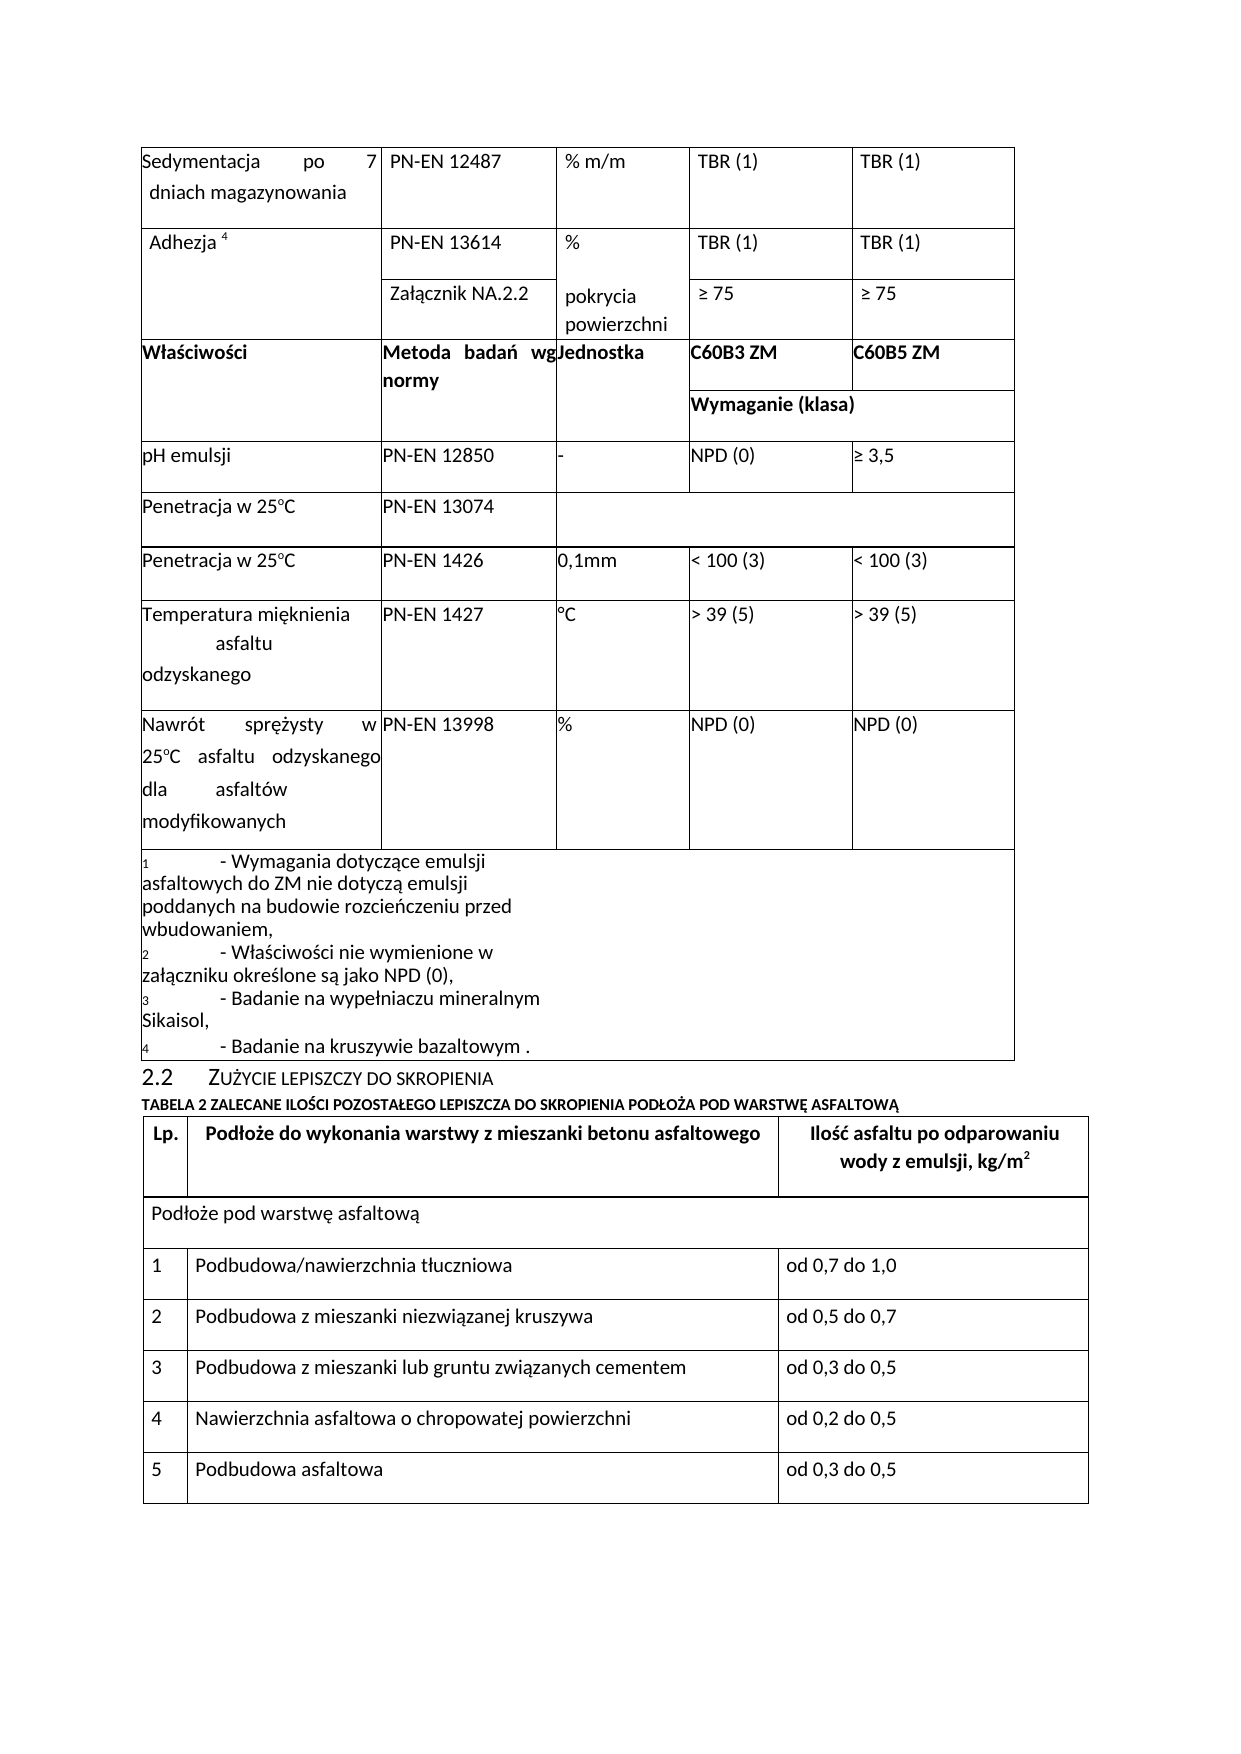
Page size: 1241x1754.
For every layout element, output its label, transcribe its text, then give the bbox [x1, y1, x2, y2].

table_cell Penetracja w 25oC [142, 548, 381, 600]
table_cell ≥ 3,5 [853, 442, 1014, 492]
table_cell od 0,7 do 1,0 [779, 1249, 1088, 1299]
table_cell PN-EN 13074 [382, 493, 556, 546]
table_cell °C [557, 601, 689, 710]
table_cell % pokrycia powierzchni [557, 229, 689, 338]
table_cell C60B5 ZM [853, 340, 1014, 390]
table_cell % [557, 711, 689, 849]
table_header Lp. [144, 1117, 187, 1196]
table_cell Właściwości [142, 340, 381, 441]
table_cell Podbudowa z mieszanki niezwiązanej kruszywa [188, 1300, 778, 1350]
table_cell Jednostka [557, 340, 689, 441]
table_cell Nawrót sprężysty w 25oC asfaltu odzyskanego dla asfaltów modyfikowanych [142, 711, 381, 849]
table_cell TBR (1) [690, 148, 852, 228]
table_header Podłoże do wykonania warstwy z mieszanki betonu asfaltowego [188, 1117, 778, 1196]
table_cell Podłoże pod warstwę asfaltową [144, 1198, 778, 1248]
table_cell NPD (0) [690, 442, 852, 492]
table_cell Metoda badań wg normy [382, 340, 556, 441]
table_cell PN-EN 1426 [382, 548, 556, 600]
table_cell PN-EN 12850 [382, 442, 556, 492]
table_cell 1 [144, 1249, 187, 1299]
table_cell NPD (0) [690, 711, 852, 849]
text TABELA 2 ZALECANE ILOŚCI POZOSTAŁEGO LEPISZCZA DO SKROPIENIA PODŁOŻA POD WARSTWĘ ASFALTOWĄ [141, 1094, 1092, 1115]
table_cell PN-EN 13614 [382, 229, 556, 279]
table_cell Nawierzchnia asfaltowa o chropowatej powierzchni [188, 1402, 778, 1452]
table_cell PN-EN 13998 [382, 711, 556, 849]
table_cell Podbudowa asfaltowa [188, 1453, 778, 1503]
table_cell < 100 (3) [690, 548, 852, 600]
table_cell 3 [144, 1351, 187, 1401]
table_cell Podbudowa/nawierzchnia tłuczniowa [188, 1249, 778, 1299]
table_header Ilość asfaltu po odparowaniu wody z emulsji, kg/m2 [779, 1117, 1088, 1196]
table_cell TBR (1) [853, 229, 1014, 279]
table_cell [779, 1198, 1088, 1248]
table_cell 4 [144, 1402, 187, 1452]
table_cell Temperatura mięknienia asfaltu odzyskanego [142, 601, 381, 710]
table_cell - [557, 442, 689, 492]
table_cell < 100 (3) [853, 548, 1014, 600]
table_cell od 0,3 do 0,5 [779, 1453, 1088, 1503]
table_cell > 39 (5) [853, 601, 1014, 710]
table_cell PN-EN 12487 [382, 148, 556, 228]
table_cell od 0,3 do 0,5 [779, 1351, 1088, 1401]
table_cell C60B3 ZM [690, 340, 852, 390]
table_cell ≥ 75 [853, 280, 1014, 338]
table_cell pH emulsji [142, 442, 381, 492]
table_cell 2 [144, 1300, 187, 1350]
table_cell [557, 493, 1014, 546]
table_cell ≥ 75 [690, 280, 852, 338]
table_cell TBR (1) [853, 148, 1014, 228]
table_cell NPD (0) [853, 711, 1014, 849]
table_cell TBR (1) [690, 229, 852, 279]
table_cell % m/m [557, 148, 689, 228]
table_cell PN-EN 1427 [382, 601, 556, 710]
table_cell Adhezja 4 [142, 229, 381, 338]
table_cell - Wymagania dotyczące emulsji asfaltowych do ZM nie dotyczą emulsji poddanych na budowie rozcieńczeniu przed wbudowaniem, - Właściwości nie wymienione w załączniku określone są jako NPD (0), - Badanie na wypełniaczu mineralnym Sikaisol, - Badanie na kruszywie bazaltowym . [142, 850, 1014, 1060]
subtitle 2.2 ZUŻYCIE LEPISZCZY DO SKROPIENIA [141, 1061, 1092, 1092]
table_cell od 0,5 do 0,7 [779, 1300, 1088, 1350]
table_cell Podbudowa z mieszanki lub gruntu związanych cementem [188, 1351, 778, 1401]
table_cell od 0,2 do 0,5 [779, 1402, 1088, 1452]
table_cell 5 [144, 1453, 187, 1503]
table_cell Załącznik NA.2.2 [382, 280, 556, 338]
table_cell > 39 (5) [690, 601, 852, 710]
table_cell 0,1mm [557, 548, 689, 600]
table_cell Penetracja w 25oC [142, 493, 381, 546]
table_cell Sedymentacja po 7 dniach magazynowania [142, 148, 381, 228]
table_cell Wymaganie (klasa) [690, 391, 1014, 441]
